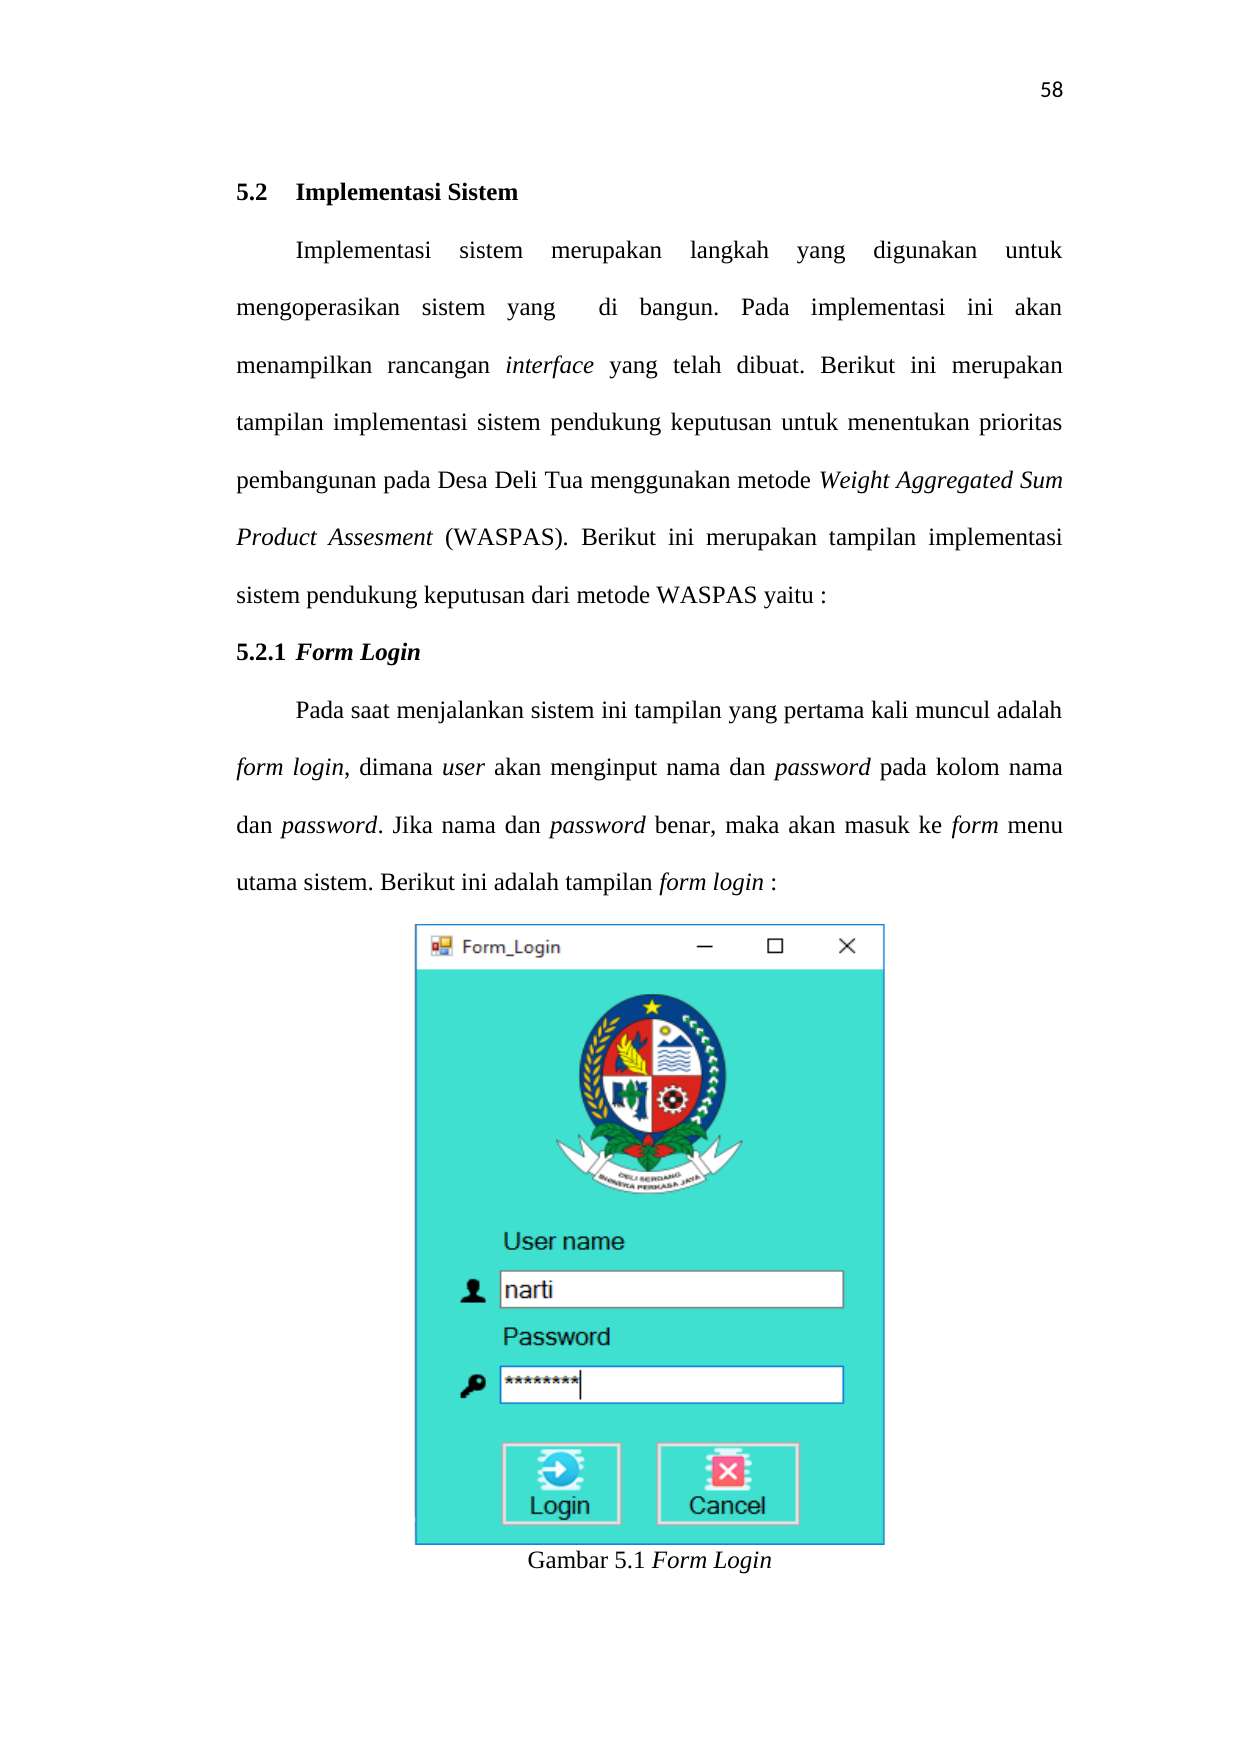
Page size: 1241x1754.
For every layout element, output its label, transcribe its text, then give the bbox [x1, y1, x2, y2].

text 5.2 Implementasi Sistem [236, 177, 1063, 206]
text Gambar 5.1 Form Login [236, 1545, 1063, 1574]
text 5.2.1 Form Login [236, 637, 1063, 666]
text Implementasi sistem merupakan langkah yang digunakan untuk mengoperasikan sistem yang di bangun. Pada implementasi ini akan menampilkan rancangan interface yang telah dibuat. Berikut ini merupakan tampilan implementasi sistem pendukung keputusan untuk menentukan prioritas pembangunan pada Desa Deli Tua menggunakan metode Weight Aggregated Sum Product Assesment (WASPAS). Berikut ini merupakan tampilan implementasi sistem pendukung keputusan dari metode WASPAS yaitu : [236, 235, 1063, 608]
picture [414, 924, 885, 1545]
text Pada saat menjalankan sistem ini tampilan yang pertama kali muncul adalah form login, dimana user akan menginput nama dan password pada kolom nama dan password. Jika nama dan password benar, maka akan masuk ke form menu utama sistem. Berikut ini adalah tampilan form login : [236, 695, 1063, 896]
